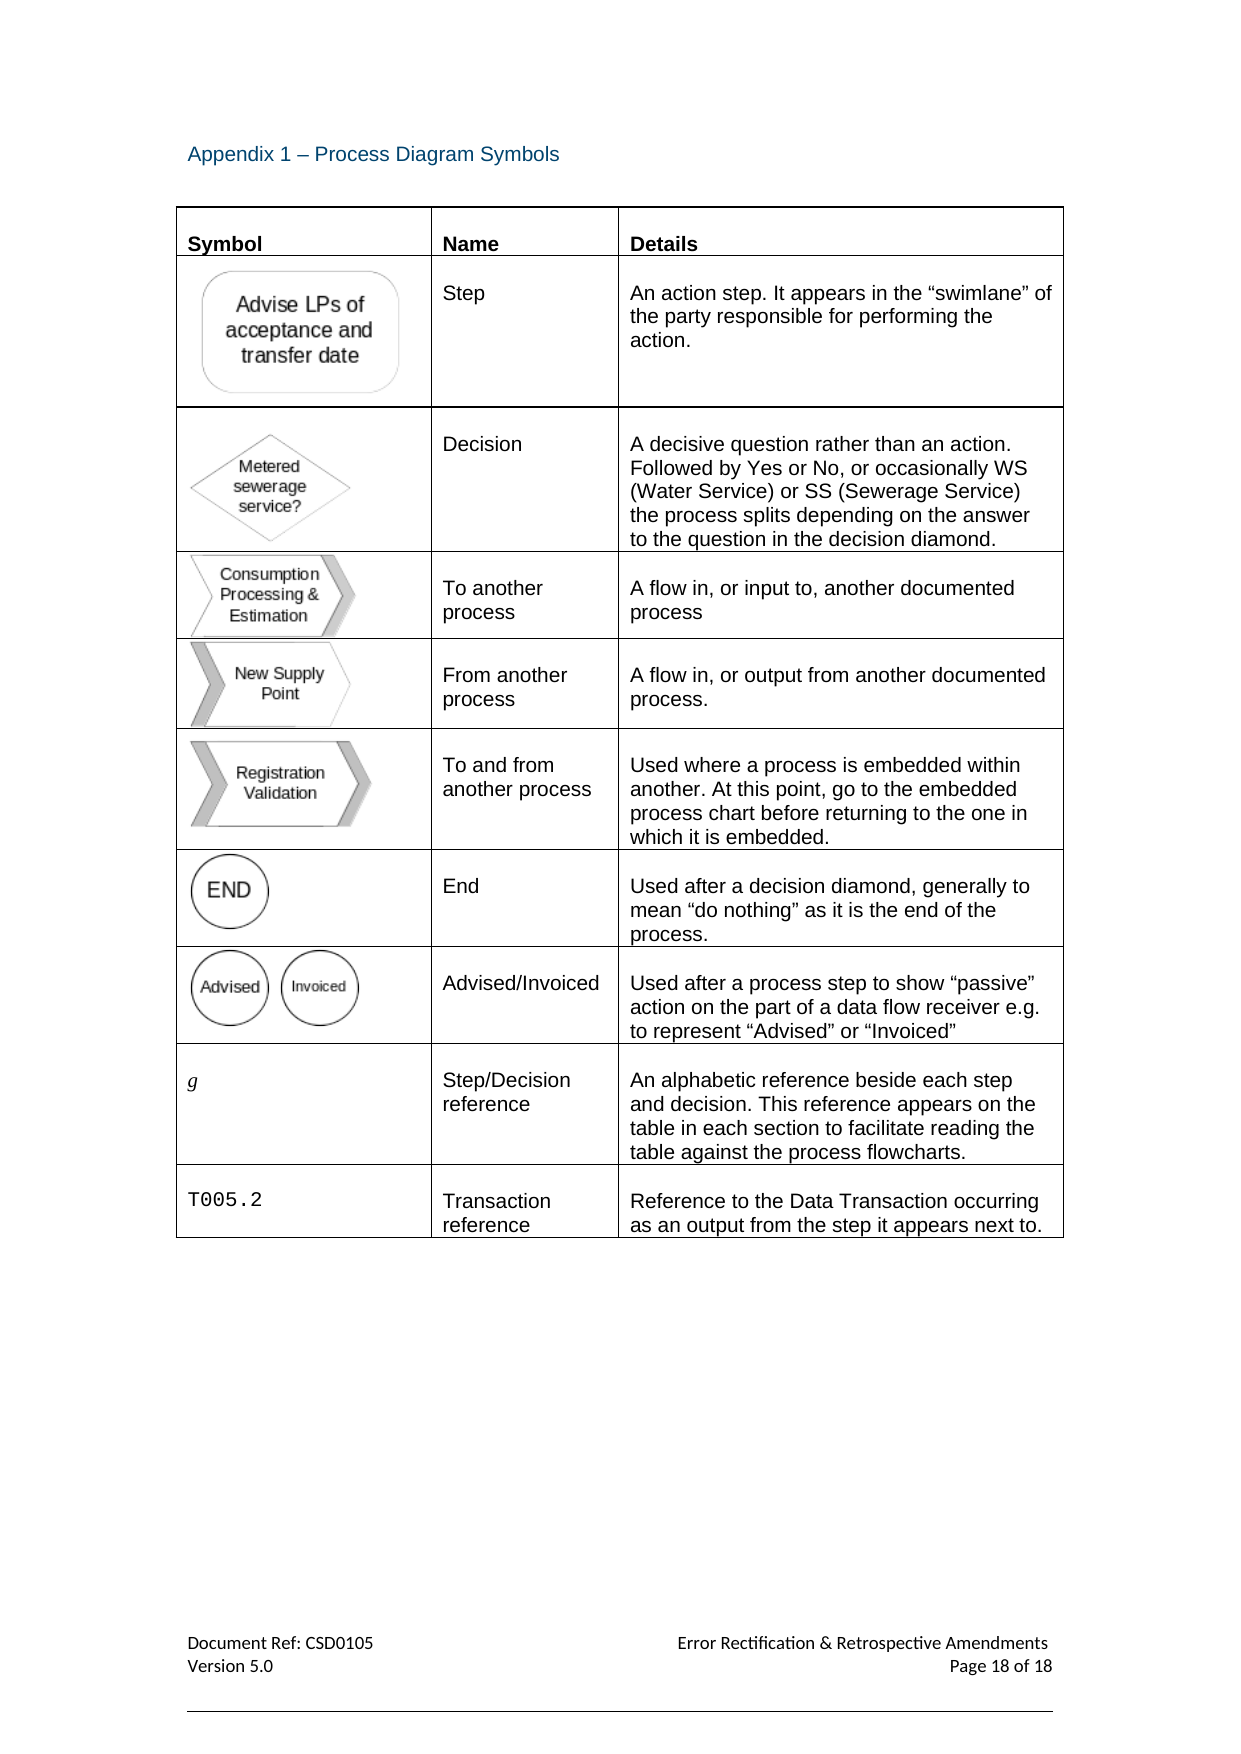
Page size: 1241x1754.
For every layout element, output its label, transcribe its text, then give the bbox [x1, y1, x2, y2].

table_cell A decisive question rather than an action. Followed by Yes or No, or occasionally WS (Water Service) or SS (Sewerage Service) the process splits depending on the answer to the question in the decision diamond. [619, 408, 1063, 551]
table_cell [177, 639, 187, 728]
table_cell From another process [432, 639, 618, 728]
table_cell [353, 639, 431, 728]
table_cell Advised/Invoiced [432, 947, 618, 1043]
table_cell Step/Decision reference [432, 1044, 618, 1164]
table_cell Reference to the Data Transaction occurring as an output from the step it appears next to. [619, 1165, 1063, 1237]
table_cell g [177, 1044, 431, 1164]
table_cell An action step. It appears in the “swimlane” of the party responsible for performing the action. [619, 256, 1063, 406]
table_cell To and from another process [432, 729, 618, 849]
table_cell Used where a process is embedded within another. At this point, go to the embedded process chart before returning to the one in which it is embedded. [619, 729, 1063, 849]
table_cell An alphabetic reference beside each step and decision. This reference appears on the table in each section to facilitate reading the table against the process flowcharts. [619, 1044, 1063, 1164]
table_cell To another process [432, 552, 618, 638]
table_cell Transaction reference [432, 1165, 618, 1237]
table_cell [177, 729, 431, 849]
table_header Symbol [177, 208, 431, 255]
subtitle Appendix 1 – Process Diagram Symbols [187, 141, 1053, 165]
table_cell [177, 256, 187, 406]
table_cell A flow in, or input to, another documented process [619, 552, 1063, 638]
table_cell Used after a decision diamond, generally to mean “do nothing” as it is the end of the process. [619, 850, 1063, 946]
table_cell [357, 552, 431, 638]
table_cell Step [432, 256, 618, 406]
table_cell [177, 408, 431, 551]
table_cell [177, 947, 431, 1043]
table_cell End [432, 850, 618, 946]
table_cell [177, 850, 431, 946]
table_cell T005.2 [177, 1165, 431, 1237]
table_cell A flow in, or output from another documented process. [619, 639, 1063, 728]
table_header Name [432, 208, 618, 255]
table_cell [177, 552, 187, 638]
table_header Details [619, 208, 1063, 255]
table_cell [412, 256, 431, 406]
table_cell Decision [432, 408, 618, 551]
table_cell Used after a process step to show “passive” action on the part of a data flow receiver e.g. to represent “Advised” or “Invoiced” [619, 947, 1063, 1043]
